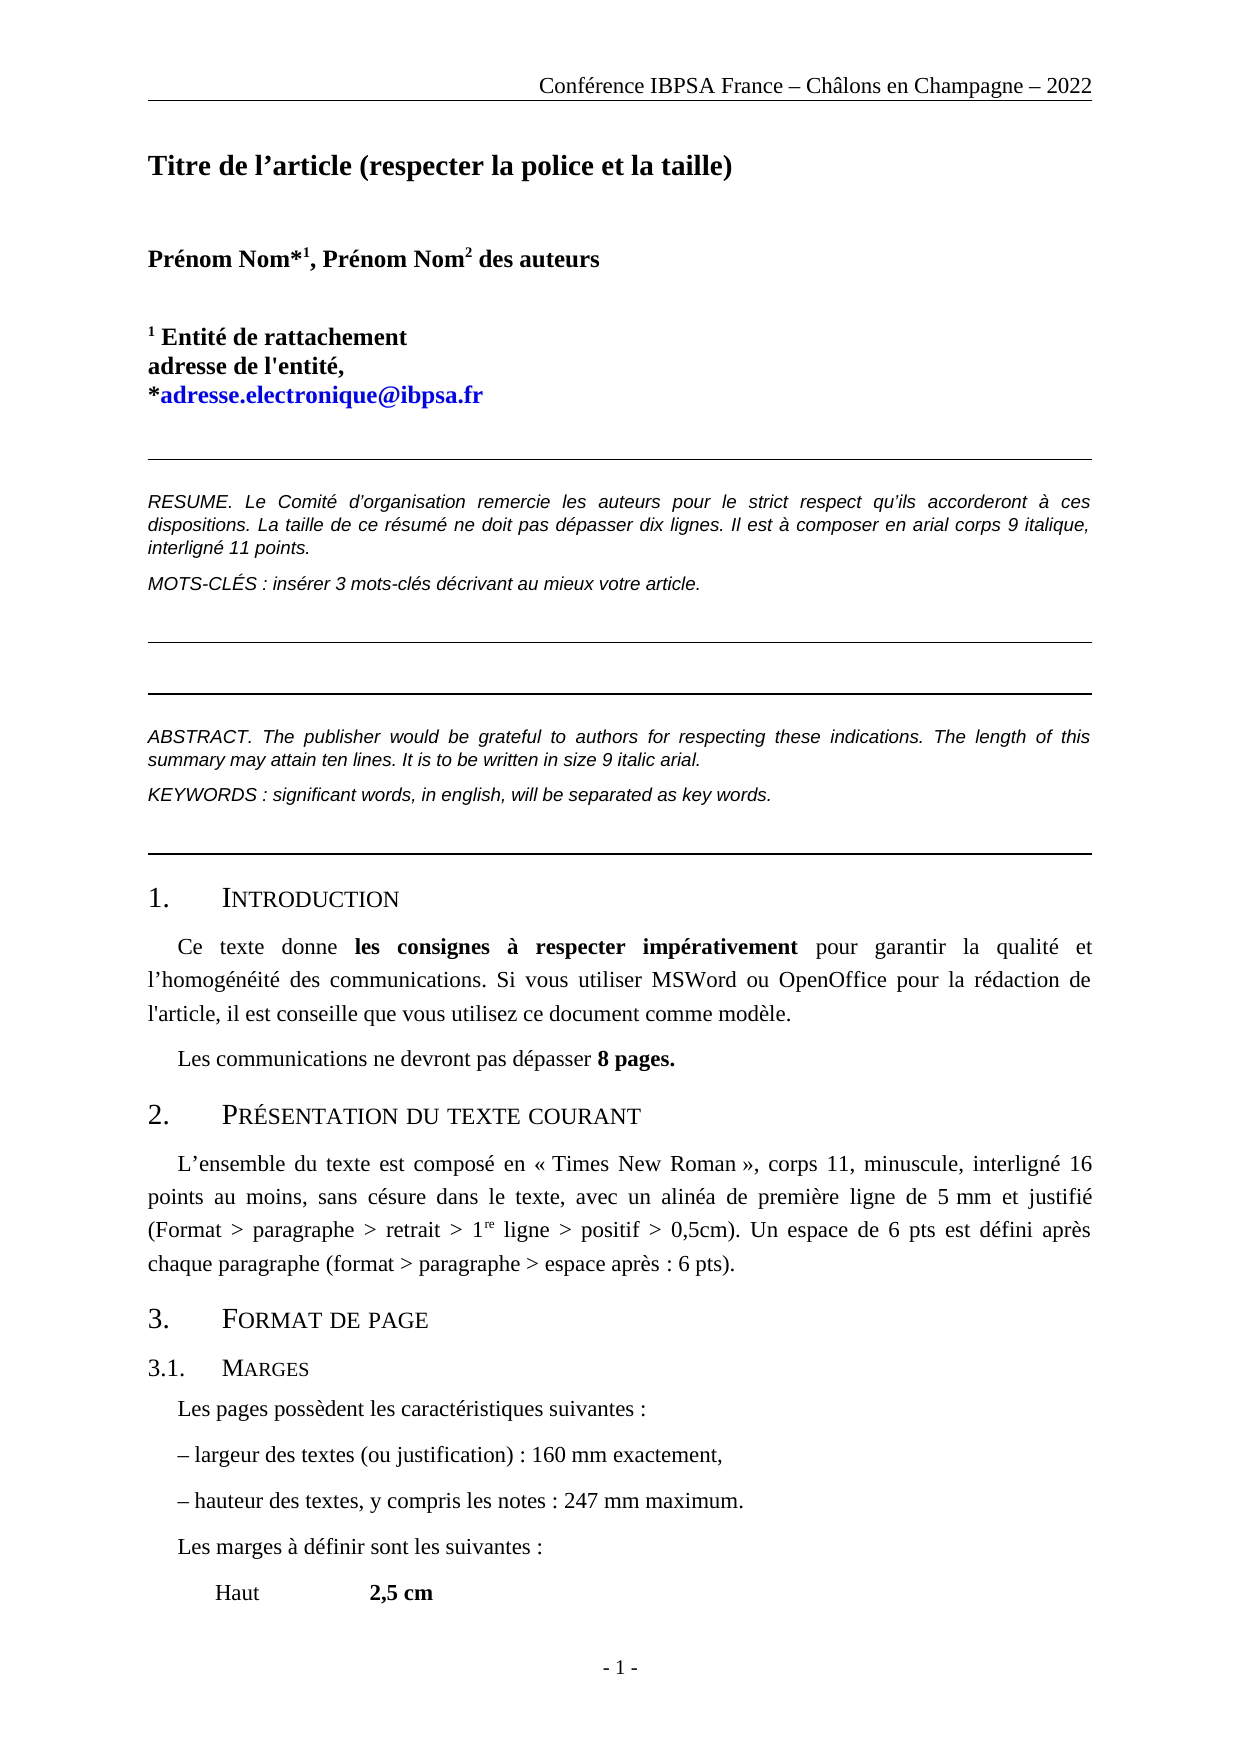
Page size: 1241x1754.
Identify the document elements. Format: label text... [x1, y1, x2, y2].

text Titre de l’article (respecter la police et la taille) [148, 148, 1092, 181]
text Introduction [148, 880, 1092, 913]
text ABSTRACT. The publisher would be grateful to authors for respecting these indications. The length of this summary may attain ten lines. It is to be written in size 9 italic arial. [148, 725, 1092, 771]
text Format de page [148, 1301, 1092, 1335]
text Les marges à définir sont les suivantes : [148, 1526, 1092, 1559]
text Ce texte donne les consignes à respecter impérativement pour garantir la qualité et l’homogénéité des communications. Si vous utiliser MSWord ou OpenOffice pour la rédaction de l'article, il est conseille que vous utilisez ce document comme modèle. [148, 926, 1092, 1026]
text Les pages possèdent les caractéristiques suivantes : [148, 1388, 1092, 1422]
list L’ensemble du texte est composé en « Times New Roman », corps 11, minuscule, interligné 16 points au moins, sans césure dans le texte, avec un alinéa de première ligne de 5 mm et justifié (Format > paragraphe > retrait > 1re ligne > positif > 0,5cm). Un espace de 6 pts est défini après chaque paragraphe (format > paragraphe > espace après : 6 pts). [148, 1143, 1092, 1276]
text RESUME. Le Comité d’organisation remercie les auteurs pour le strict respect qu’ils accorderont à ces dispositions. La taille de ce résumé ne doit pas dépasser dix lignes. Il est à composer en arial corps 9 italique, interligné 11 points. [148, 491, 1092, 559]
text *adresse.electronique@ibpsa.fr [148, 380, 1092, 409]
text Haut 2,5 cm [177, 1572, 1092, 1605]
text KEYWORDS : significant words, in english, will be separated as key words. [148, 783, 1092, 806]
text Présentation du texte courant [148, 1097, 1092, 1130]
list – hauteur des textes, y compris les notes : 247 mm maximum. [148, 1480, 1092, 1513]
text Marges [148, 1353, 1092, 1382]
list – largeur des textes (ou justification) : 160 mm exactement, [148, 1434, 1092, 1468]
text Les communications ne devront pas dépasser 8 pages. [148, 1038, 1092, 1072]
text Prénom Nom*1, Prénom Nom2 des auteurs [148, 244, 1092, 272]
text MOTS-CLÉS : insérer 3 mots-clés décrivant au mieux votre article. [148, 572, 1092, 595]
text 1 Entité de rattachement adresse de l'entité, [148, 322, 1092, 380]
